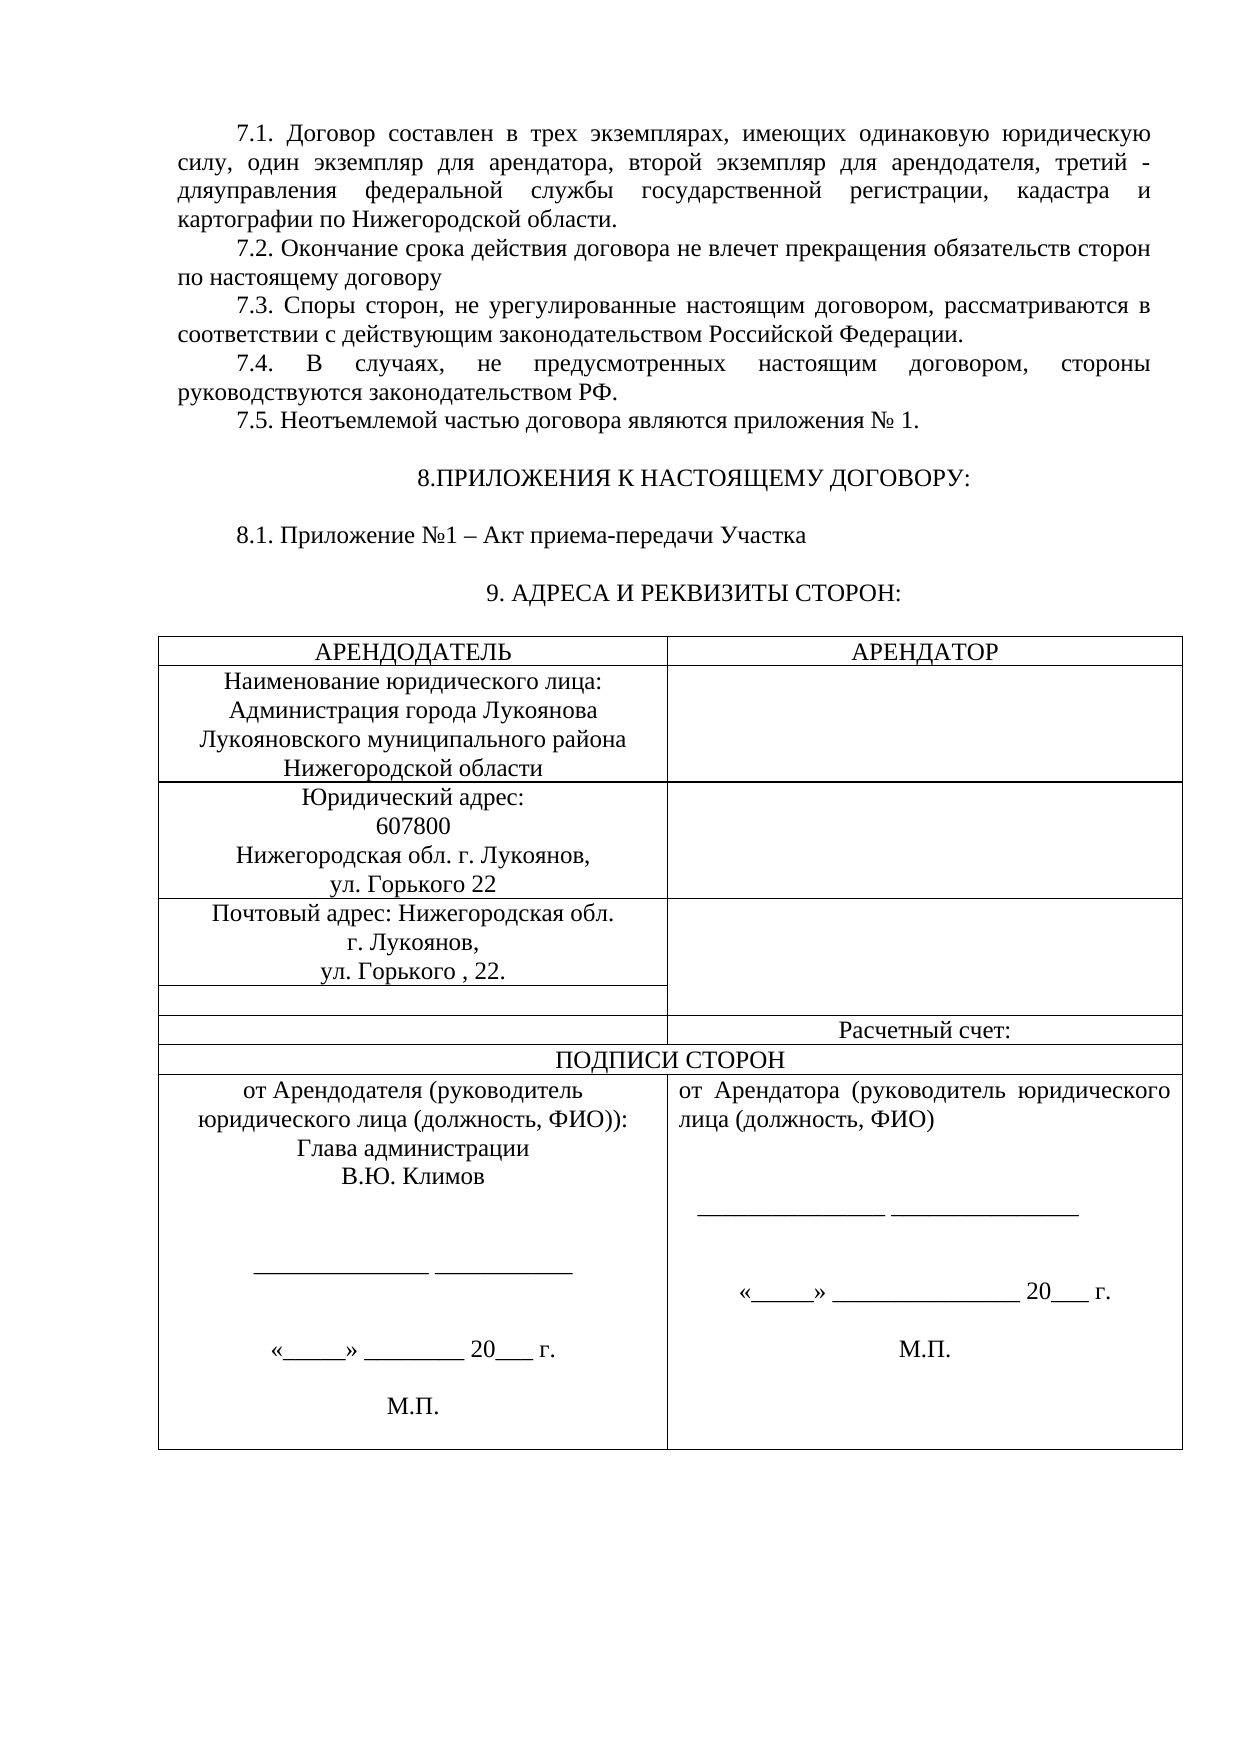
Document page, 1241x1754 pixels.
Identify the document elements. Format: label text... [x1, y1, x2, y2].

text 8.1. Приложение №1 – Акт приема-передачи Участка [177, 521, 1152, 549]
table_cell [668, 783, 1182, 897]
text 7.1. Договор составлен в трех экземплярах, имеющих одинаковую юридическую силу, один экземпляр для арендатора, второй экземпляр для арендодателя, третий - дляуправления федеральной службы государственной регистрации, кадастра и картографии по Нижегородской области. [177, 118, 1152, 233]
table_cell [159, 986, 667, 1014]
table_cell [159, 1016, 667, 1044]
table_header АРЕНДАТОР [668, 637, 1182, 665]
text 8.ПРИЛОЖЕНИЯ К НАСТОЯЩЕМУ ДОГОВОРУ: [177, 463, 1152, 492]
text 9. АДРЕСА И РЕКВИЗИТЫ СТОРОН: [177, 578, 1152, 607]
table_cell Расчетный счет: [668, 1016, 1182, 1044]
text 7.5. Неотъемлемой частью договора являются приложения № 1. [177, 406, 1152, 434]
table_cell [668, 899, 1182, 1014]
table_cell [668, 666, 1182, 781]
table_cell Почтовый адрес: Нижегородская обл. г. Лукоянов, ул. Горького , 22. [159, 899, 667, 985]
table_cell от Арендодателя (руководитель юридического лица (должность, ФИО)): Глава администрации В.Ю. Климов ______________ ___________ «_____» ________ 20___ г. М.П. [159, 1075, 667, 1449]
table_cell Юридический адрес: 607800 Нижегородская обл. г. Лукоянов, ул. Горького 22 [159, 783, 667, 897]
table_cell Наименование юридического лица: Администрация города Лукоянова Лукояновского муниципального района Нижегородской области [159, 666, 667, 781]
table_header АРЕНДОДАТЕЛЬ [159, 637, 667, 665]
text 7.2. Окончание срока действия договора не влечет прекращения обязательств сторон по настоящему договору [177, 233, 1152, 291]
table_cell от Арендатора (руководитель юридического лица (должность, ФИО) _______________ _______________ «_____» _______________ 20___ г. М.П. [668, 1075, 1182, 1449]
text 7.4. В случаях, не предусмотренных настоящим договором, стороны руководствуются законодательством РФ. [177, 348, 1152, 406]
text 7.3. Споры сторон, не урегулированные настоящим договором, рассматриваются в соответствии с действующим законодательством Российской Федерации. [177, 291, 1152, 348]
table_cell ПОДПИСИ СТОРОН [159, 1045, 1182, 1074]
